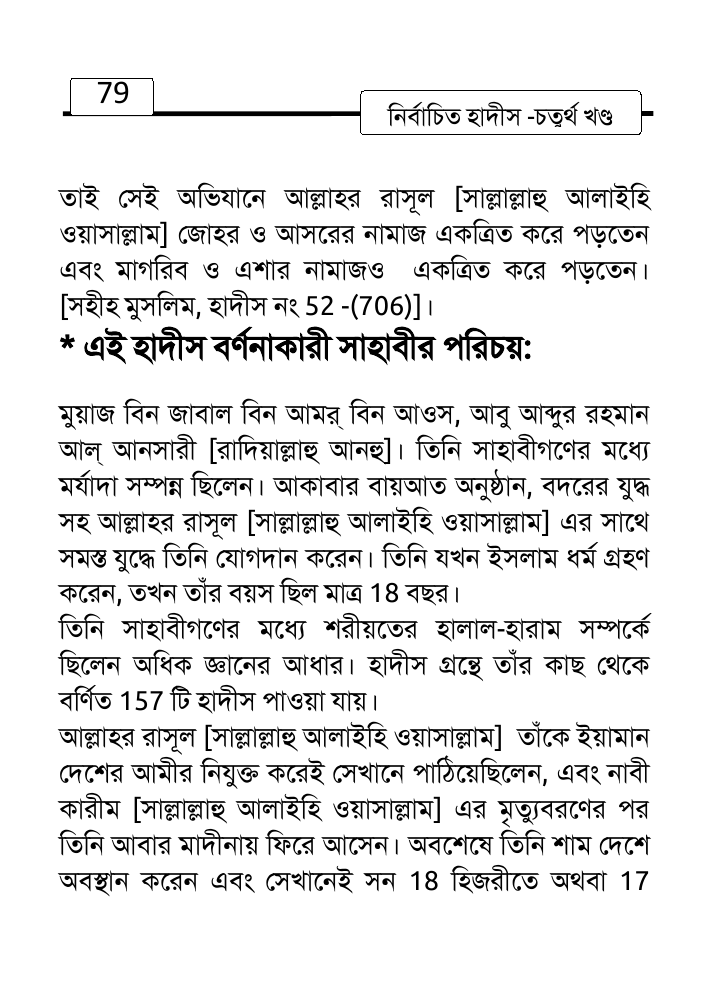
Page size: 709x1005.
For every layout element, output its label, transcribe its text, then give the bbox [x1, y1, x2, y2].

text * এই হাদীস বর্ণনাকারী সাহাবীর পরিচয়: [59, 323, 650, 368]
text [59, 718, 650, 898]
text তিনি সাহাবীগণের মধ্যে শরীয়তের হালাল-হারাম সম্পর্কে ছিলেন অধিক জ্ঞানের আধার। হাদীস গ্রন্থে তাঁর কাছ থেকে বর্ণিত 157 টি হাদীস পাওয়া যায়। [59, 611, 650, 718]
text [59, 179, 650, 323]
text মুয়াজ বিন জাবাল বিন আমর্‌ বিন আওস, আবু আব্দুর রহমান আল্‌ আনসারী [রাদিয়াল্লাহু আনহু]। তিনি সাহাবীগণের মধ্যে মর্যাদা সম্পন্ন ছিলেন। আকাবার বায়আত অনুষ্ঠান, বদরের যুদ্ধ সহ আল্লাহর রাসূল [সাল্লাল্লাহু আলাইহি ওয়াসাল্লাম] এর সাথে সমস্ত যুদ্ধে তিনি যোগদান করেন। তিনি যখন ইসলাম ধর্ম গ্রহণ করেন, তখন তাঁর বয়স ছিল মাত্র 18 বছর। [59, 395, 650, 611]
